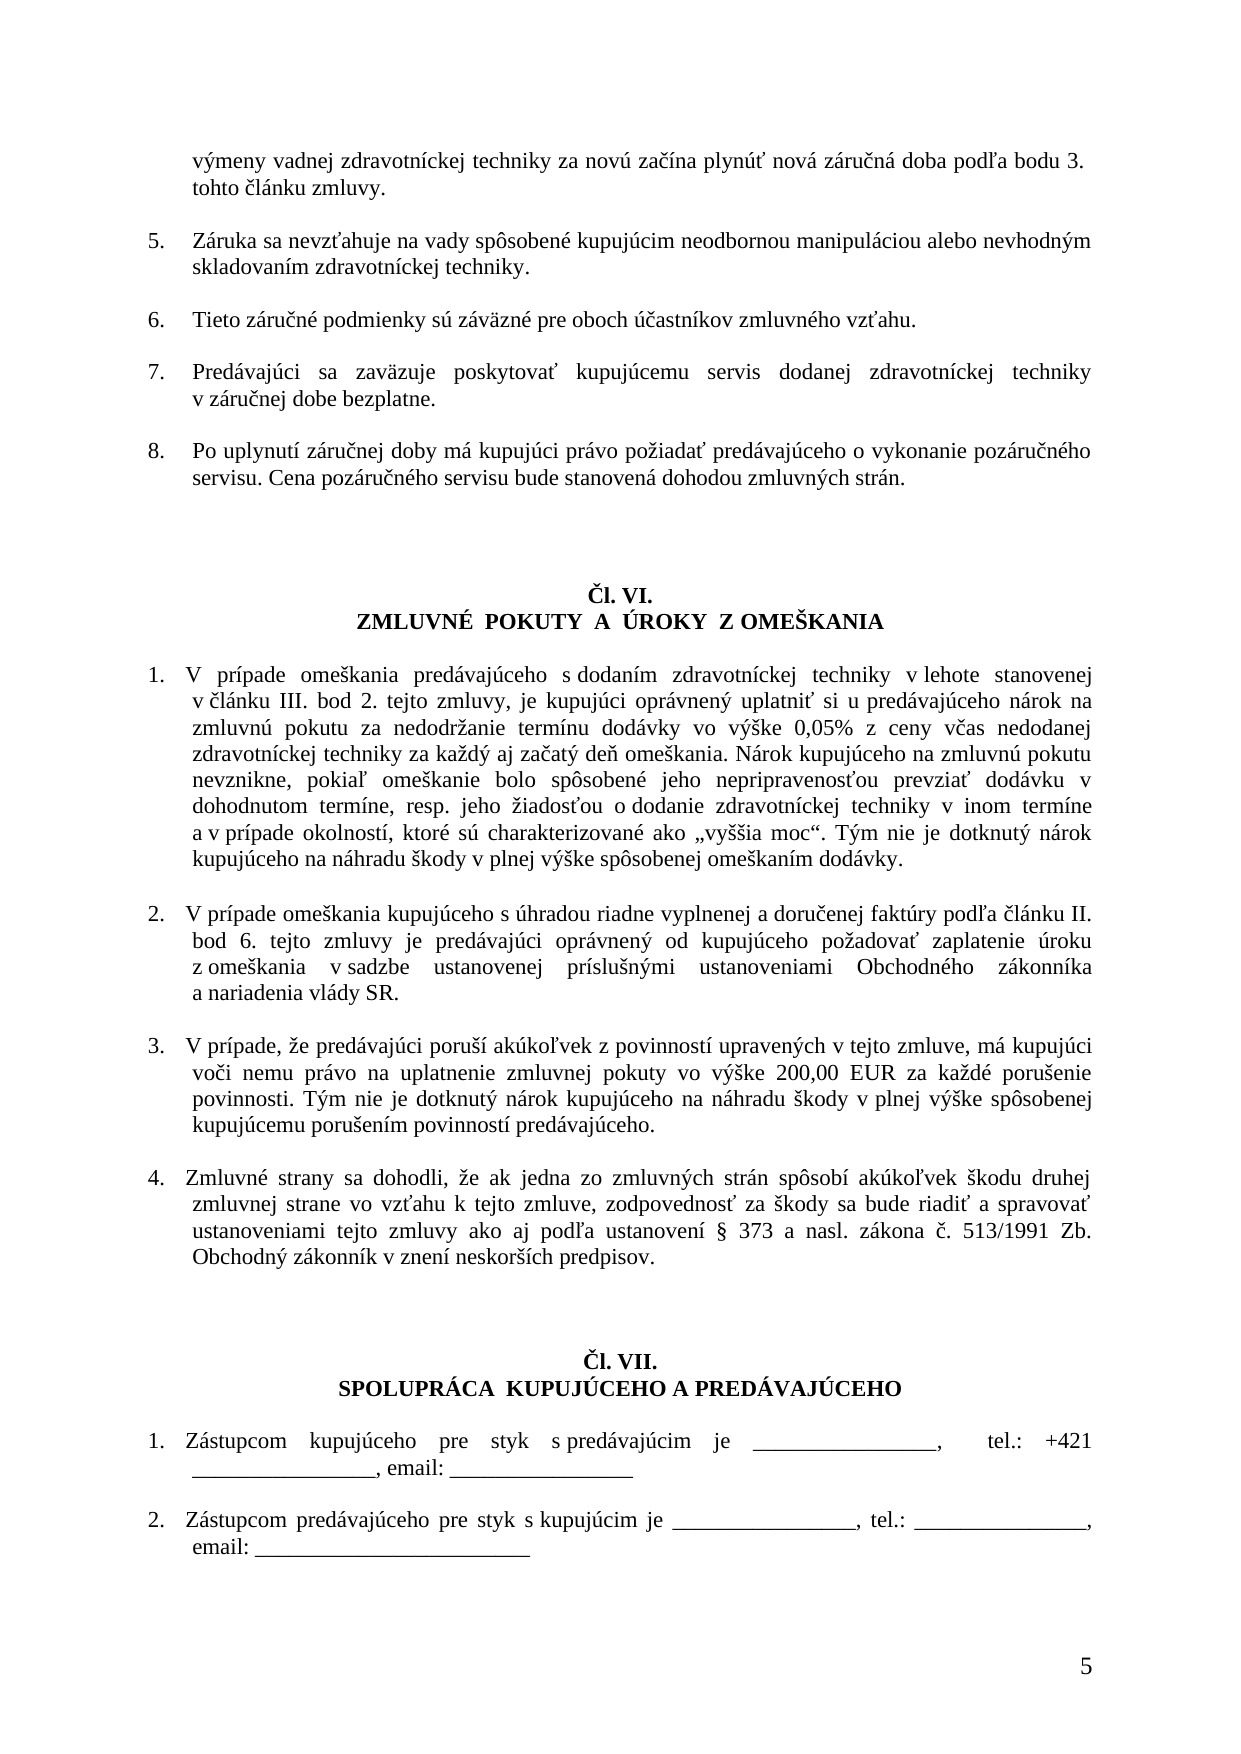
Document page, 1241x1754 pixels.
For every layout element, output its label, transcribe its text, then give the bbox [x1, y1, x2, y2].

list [148, 148, 1085, 200]
list Zástupcom kupujúceho pre styk s predávajúcim je ________________, tel.: +421 ________________, email: ________________ [148, 1427, 1093, 1480]
list V prípade, že predávajúci poruší akúkoľvek z povinností upravených v tejto zmluve, má kupujúci voči nemu právo na uplatnenie zmluvnej pokuty vo výške 200,00 EUR za každé porušenie povinnosti. Tým nie je dotknutý nárok kupujúceho na náhradu škody v plnej výške spôsobenej kupujúcemu porušením povinností predávajúceho. [148, 1032, 1093, 1138]
list Po uplynutí záručnej doby má kupujúci právo požiadať predávajúceho o vykonanie pozáručného servisu. Cena pozáručného servisu bude stanovená dohodou zmluvných strán. [148, 437, 1093, 490]
list Zmluvné strany sa dohodli, že ak jedna zo zmluvných strán spôsobí akúkoľvek škodu druhej zmluvnej strane vo vzťahu k tejto zmluve, zodpovednosť za škody sa bude riadiť a spravovať ustanoveniami tejto zmluvy ako aj podľa ustanovení § 373 a nasl. zákona č. 513/1991 Zb. Obchodný zákonník v znení neskorších predpisov. [148, 1164, 1093, 1269]
text ZMLUVNÉ POKUTY A ÚROKY Z OMEŠKANIA [148, 608, 1093, 634]
list Záruka sa nevzťahuje na vady spôsobené kupujúcim neodbornou manipuláciou alebo nevhodným skladovaním zdravotníckej techniky. [148, 227, 1093, 279]
text SPOLUPRÁCA KUPUJÚCEHO A PREDÁVAJÚCEHO [148, 1375, 1093, 1401]
list Predávajúci sa zaväzuje poskytovať kupujúcemu servis dodanej zdravotníckej techniky v záručnej dobe bezplatne. [148, 358, 1093, 411]
text Čl. VII. [148, 1348, 1093, 1375]
list V prípade omeškania kupujúceho s úhradou riadne vyplnenej a doručenej faktúry podľa článku II. bod 6. tejto zmluvy je predávajúci oprávnený od kupujúceho požadovať zaplatenie úroku z omeškania v sadzbe ustanovenej príslušnými ustanoveniami Obchodného zákonníka a nariadenia vlády SR. [148, 900, 1093, 1006]
list Tieto záručné podmienky sú záväzné pre oboch účastníkov zmluvného vzťahu. [148, 306, 1093, 332]
text Čl. VI. [148, 582, 1093, 608]
list Zástupcom predávajúceho pre styk s kupujúcim je ________________, tel.: _______________, email: ________________________ [148, 1507, 1093, 1559]
list V prípade omeškania predávajúceho s dodaním zdravotníckej techniky v lehote stanovenej v článku III. bod 2. tejto zmluvy, je kupujúci oprávnený uplatniť si u predávajúceho nárok na zmluvnú pokutu za nedodržanie termínu dodávky vo výške 0,05% z ceny včas nedodanej zdravotníckej techniky za každý aj začatý deň omeškania. Nárok kupujúceho na zmluvnú pokutu nevznikne, pokiaľ omeškanie bolo spôsobené jeho nepripravenosťou prevziať dodávku v dohodnutom termíne, resp. jeho žiadosťou o dodanie zdravotníckej techniky v inom termíne a v prípade okolností, ktoré sú charakterizované ako „vyššia moc“. Tým nie je dotknutý nárok kupujúceho na náhradu škody v plnej výške spôsobenej omeškaním dodávky. [148, 661, 1093, 872]
